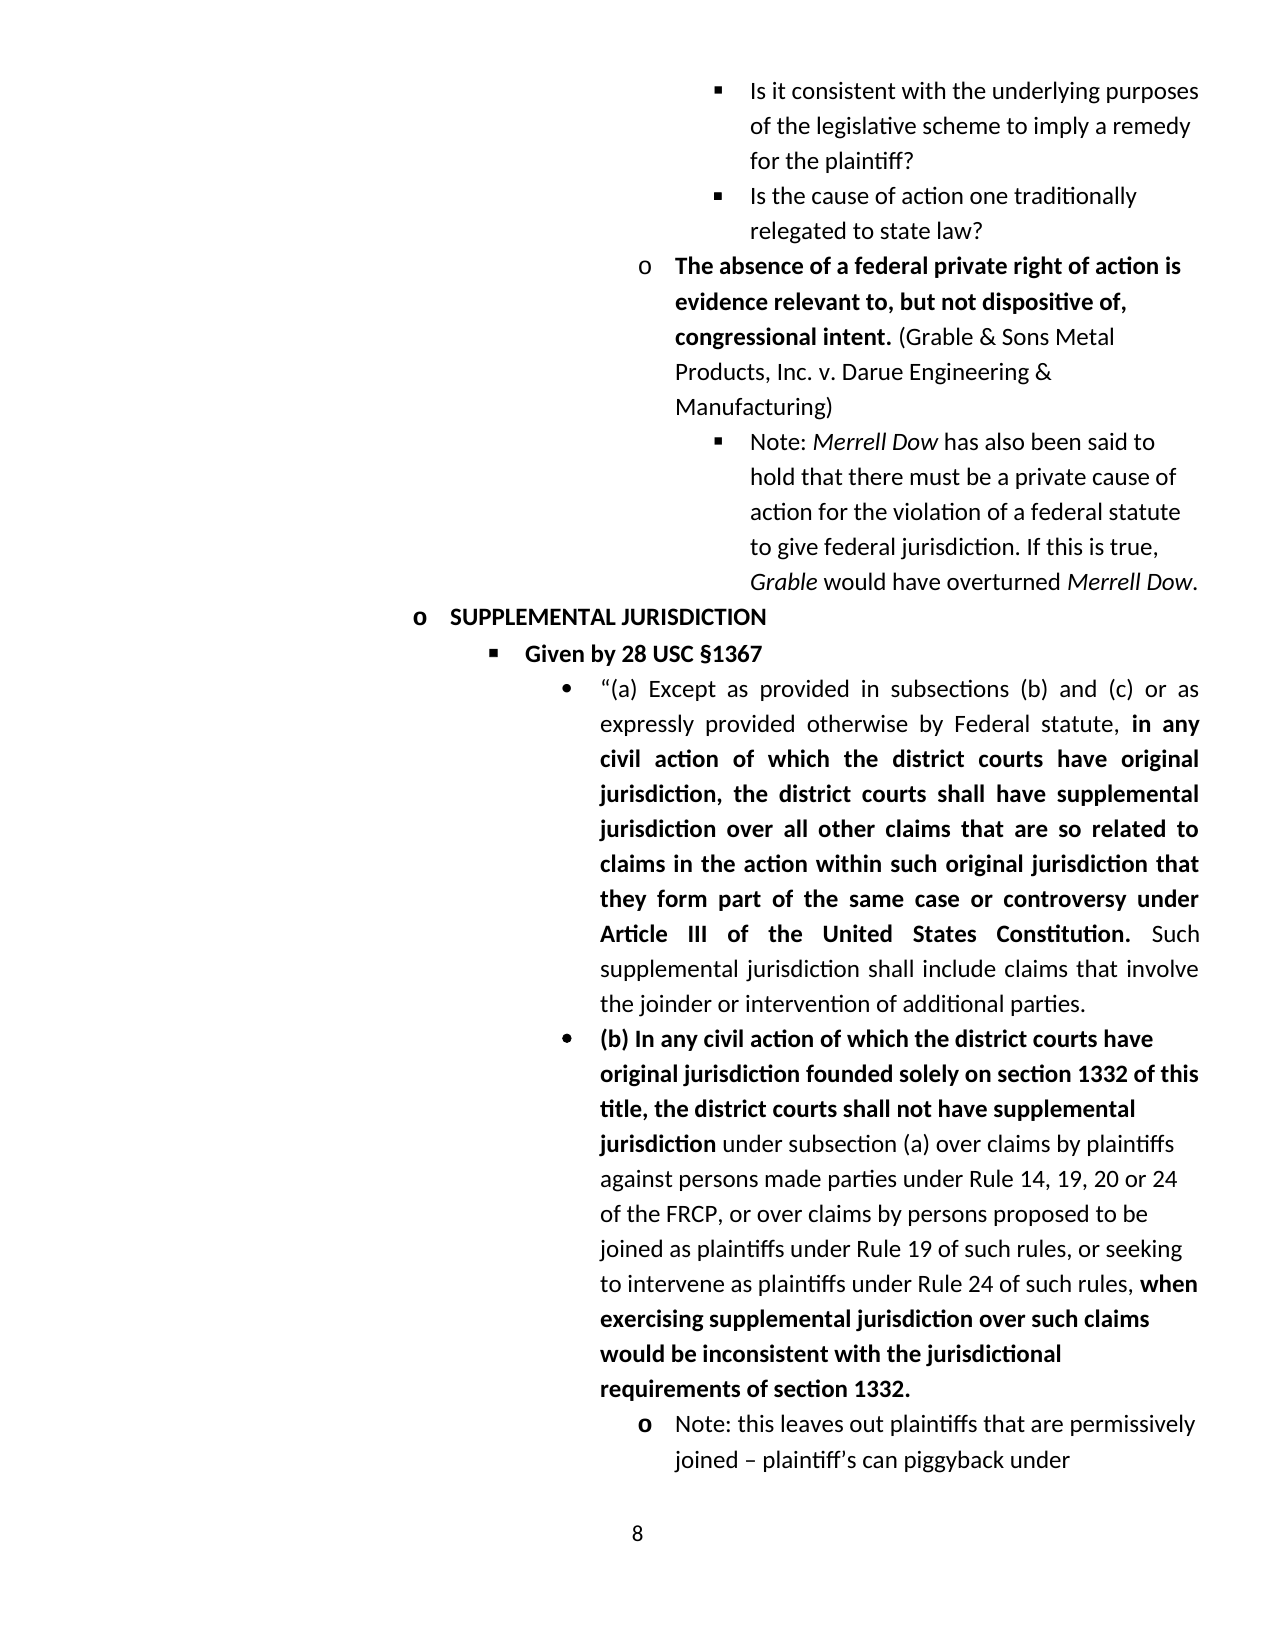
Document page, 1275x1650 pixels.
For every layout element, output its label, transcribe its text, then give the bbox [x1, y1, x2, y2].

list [637, 1408, 1200, 1474]
list (b) In any civil action of which the district courts have original jurisdiction founded solely on section 1332 of this title, the district courts shall not have supplemental jurisdiction under subsection (a) over claims by plaintiffs against persons made parties under Rule 14, 19, 20 or 24 of the FRCP, or over claims by persons proposed to be joined as plaintiffs under Rule 19 of such rules, or seeking to intervene as plaintiffs under Rule 24 of such rules, when exercising supplemental jurisdiction over such claims would be inconsistent with the jurisdictional requirements of section 1332. [562, 1023, 1200, 1403]
list SUPPLEMENTAL JURISDICTION [412, 601, 1200, 633]
list Given by 28 USC §1367 [487, 638, 1200, 668]
list “(a) Except as provided in subsections (b) and (c) or as expressly provided otherwise by Federal statute, in any civil action of which the district courts have original jurisdiction, the district courts shall have supplemental jurisdiction over all other claims that are so related to claims in the action within such original jurisdiction that they form part of the same case or controversy under Article III of the United States Constitution. Such supplemental jurisdiction shall include claims that involve the joinder or intervention of additional parties. [562, 673, 1200, 1018]
list Is the cause of action one traditionally relegated to state law? [712, 180, 1200, 246]
list The absence of a federal private right of action is evidence relevant to, but not dispositive of, congressional intent. (Grable & Sons Metal Products, Inc. v. Darue Engineering & Manufacturing) [637, 250, 1200, 422]
list Note: Merrell Dow has also been said to hold that there must be a private cause of action for the violation of a federal statute to give federal jurisdiction. If this is true, Grable would have overturned Merrell Dow. [712, 426, 1200, 597]
list Is it consistent with the underlying purposes of the legislative scheme to imply a remedy for the plaintiff? [712, 75, 1200, 176]
